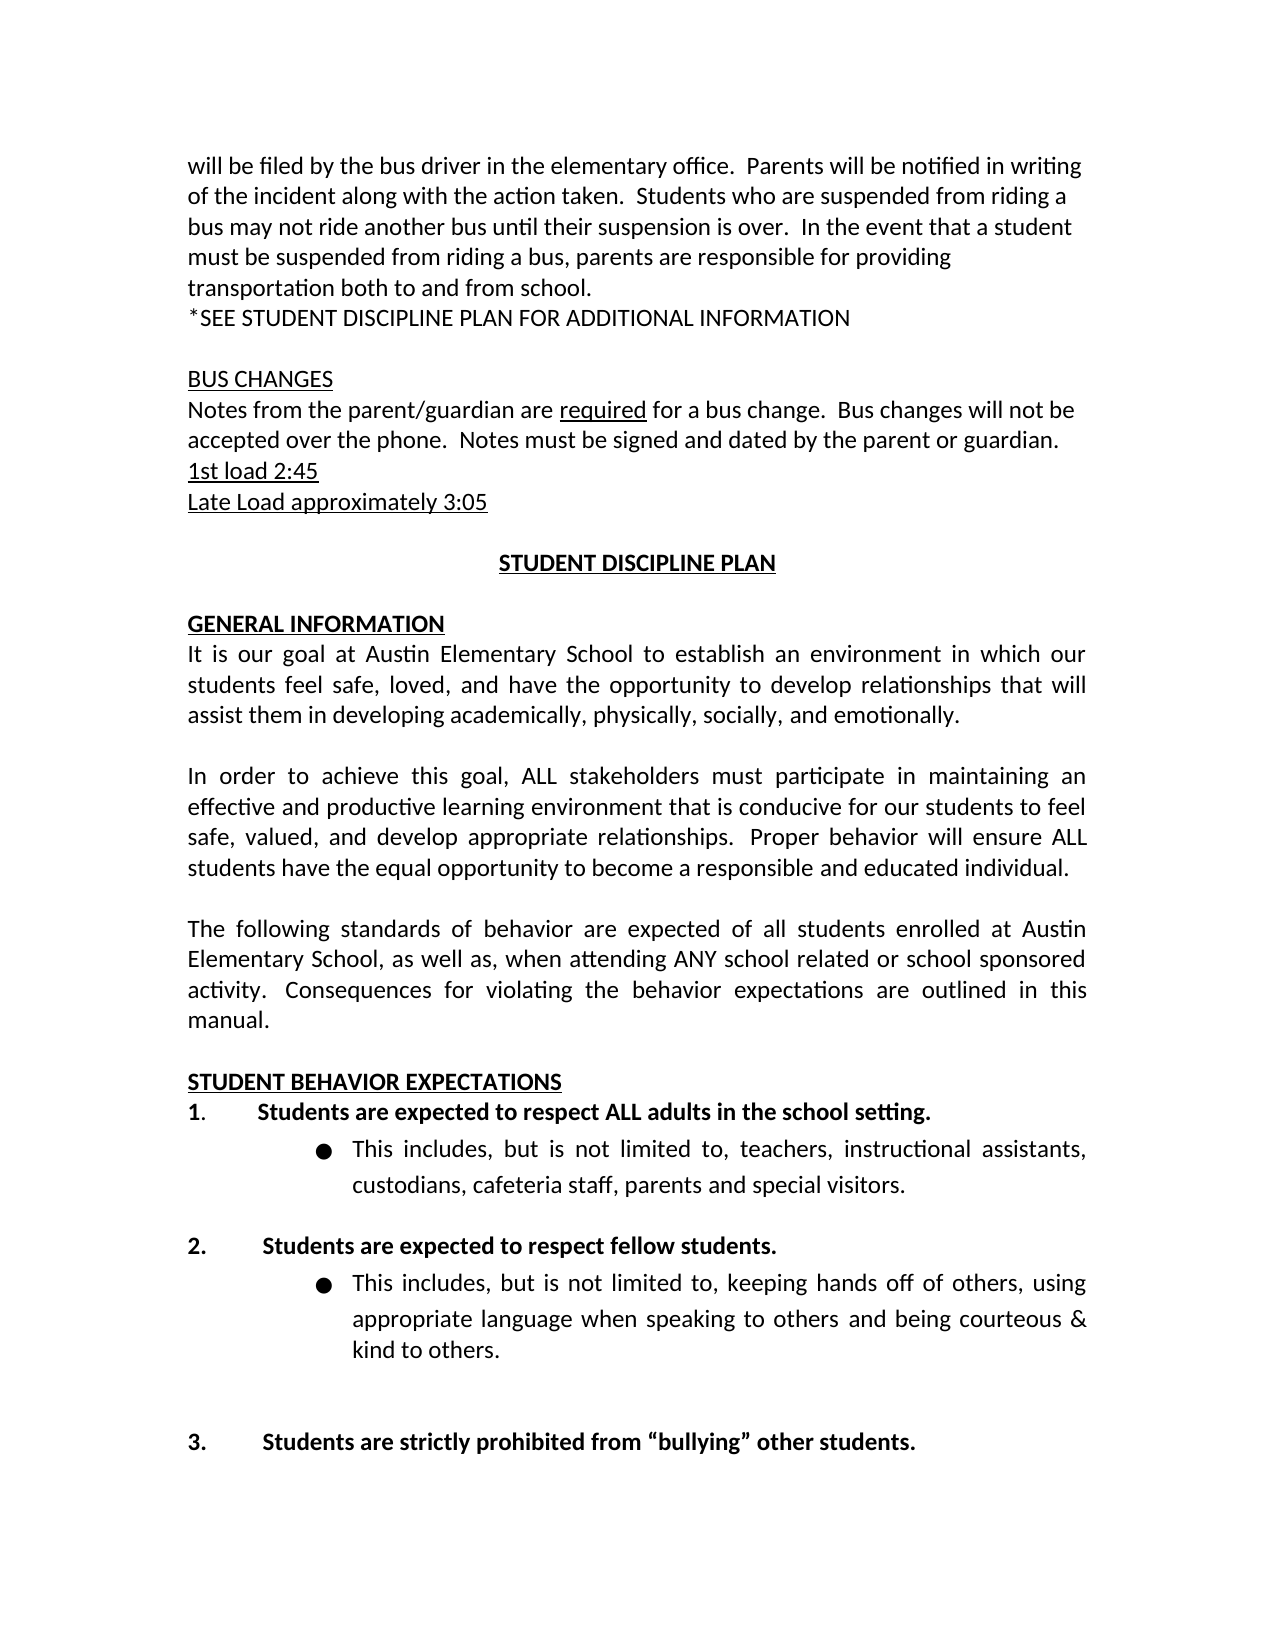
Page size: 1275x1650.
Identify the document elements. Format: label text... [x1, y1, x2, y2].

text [187, 150, 1087, 303]
list This includes, but is not limited to, keeping hands off of others, using appropriate language when speaking to others and being courteous & kind to others. [314, 1261, 1087, 1365]
text 1st load 2:45 [187, 455, 1087, 486]
text STUDENT BEHAVIOR EXPECTATIONS [187, 1066, 1087, 1096]
text BUS CHANGES [187, 364, 1087, 394]
text 2. Students are expected to respect fellow students. [187, 1230, 1087, 1261]
text 3. Students are strictly prohibited from “bullying” other students. [187, 1426, 1087, 1456]
list This includes, but is not limited to, teachers, instructional assistants, custodians, cafeteria staff, parents and special visitors. [314, 1127, 1087, 1200]
text Notes from the parent/guardian are required for a bus change. Bus changes will not be accepted over the phone. Notes must be signed and dated by the parent or guardian. [187, 394, 1087, 455]
text It is our goal at Austin Elementary School to establish an environment in which our students feel safe, loved, and have the opportunity to develop relationships that will assist them in developing academically, physically, socially, and emotionally. [187, 638, 1087, 730]
text In order to achieve this goal, ALL stakeholders must participate in maintaining an effective and productive learning environment that is conducive for our students to feel safe, valued, and develop appropriate relationships. Proper behavior will ensure ALL students have the equal opportunity to become a responsible and educated individual. [187, 760, 1087, 882]
text STUDENT DISCIPLINE PLAN [187, 547, 1087, 577]
text Late Load approximately 3:05 [187, 486, 1087, 516]
text The following standards of behavior are expected of all students enrolled at Austin Elementary School, as well as, when attending ANY school related or school sponsored activity. Consequences for violating the behavior expectations are outlined in this manual. [187, 913, 1087, 1035]
text GENERAL INFORMATION [187, 608, 1087, 638]
text 1. Students are expected to respect ALL adults in the school setting. [187, 1096, 1087, 1127]
text *SEE STUDENT DISCIPLINE PLAN FOR ADDITIONAL INFORMATION [187, 303, 1087, 333]
